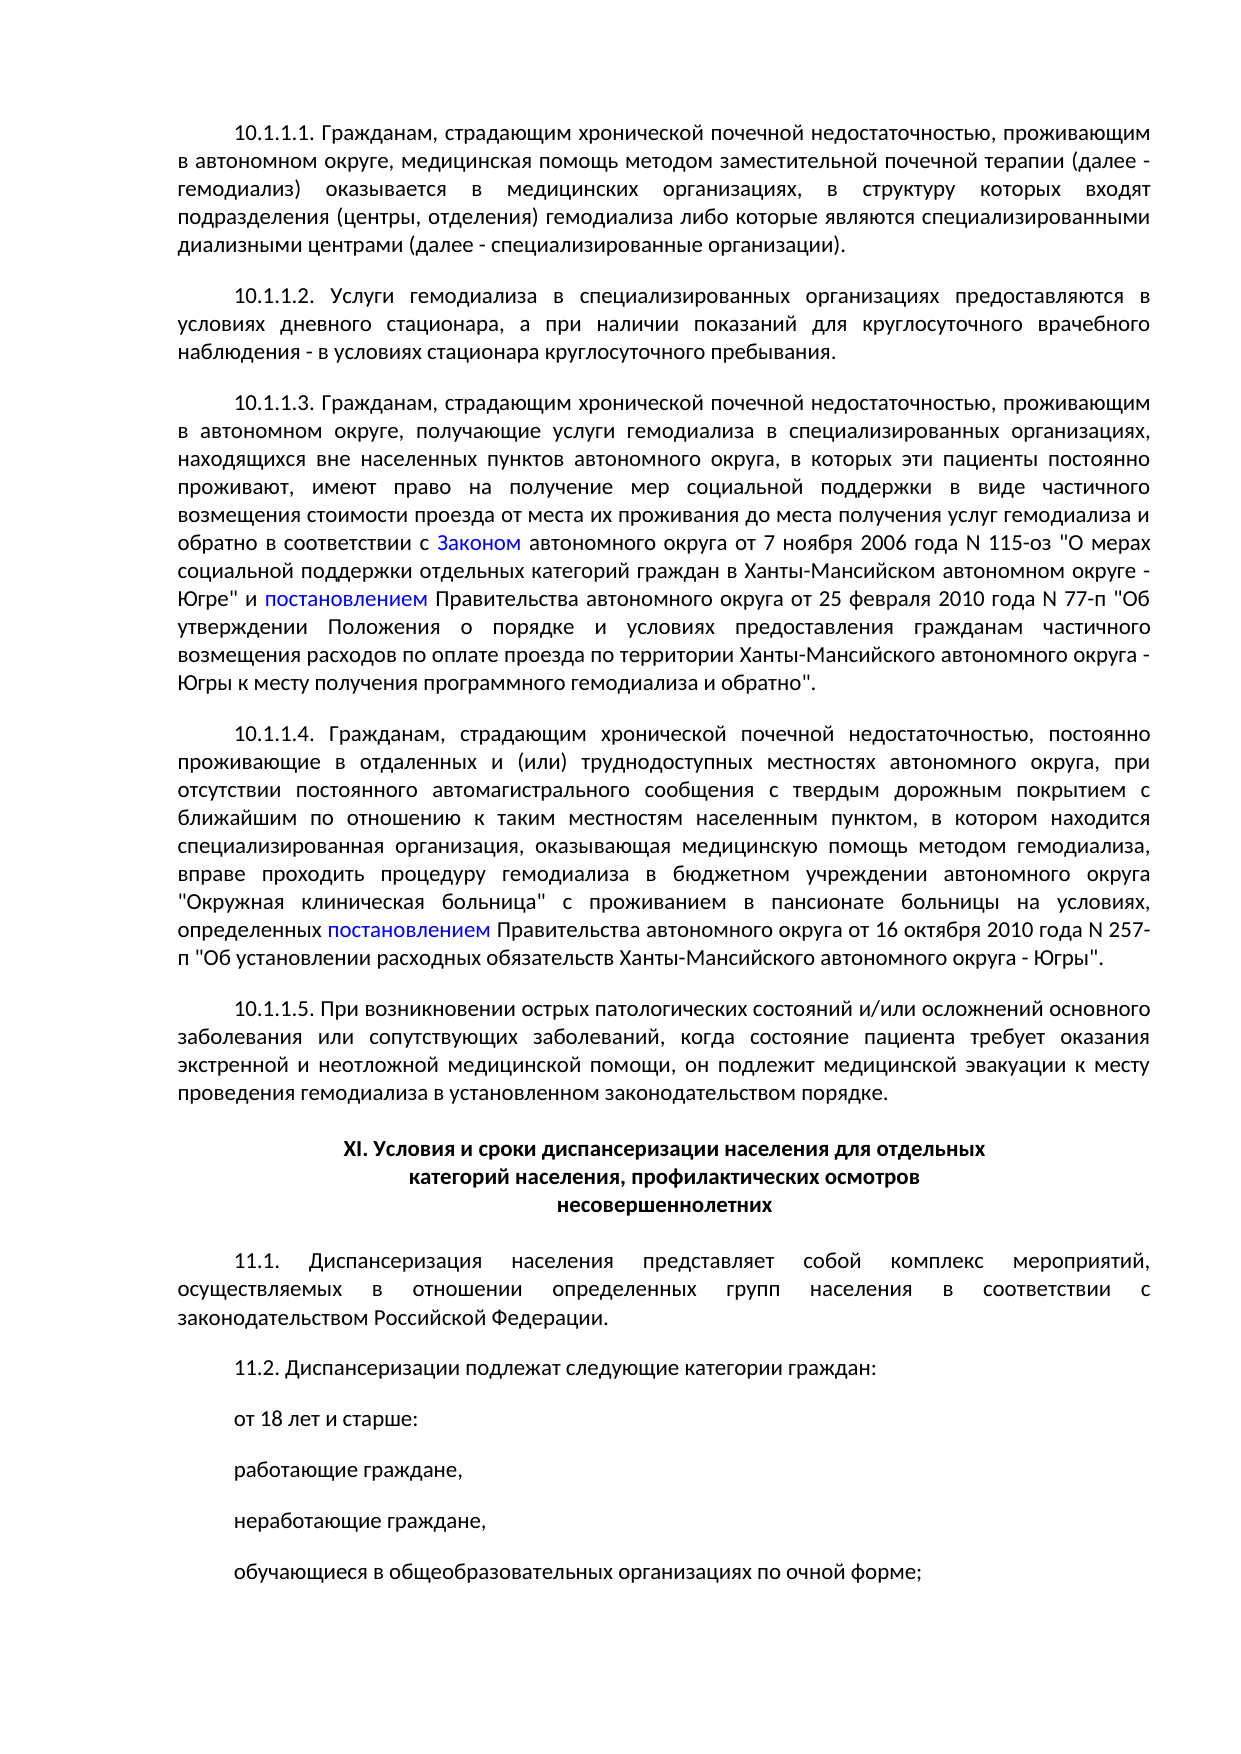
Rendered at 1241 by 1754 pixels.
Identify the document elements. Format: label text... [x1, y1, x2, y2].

text 10.1.1.3. Гражданам, страдающим хронической почечной недостаточностью, проживающим в автономном округе, получающие услуги гемодиализа в специализированных организациях, находящихся вне населенных пунктов автономного округа, в которых эти пациенты постоянно проживают, имеют право на получение мер социальной поддержки в виде частичного возмещения стоимости проезда от места их проживания до места получения услуг гемодиализа и обратно в соответствии с Законом автономного округа от 7 ноября 2006 года N 115-оз "О мерах социальной поддержки отдельных категорий граждан в Ханты-Мансийском автономном округе - Югре" и постановлением Правительства автономного округа от 25 февраля 2010 года N 77-п "Об утверждении Положения о порядке и условиях предоставления гражданам частичного возмещения расходов по оплате проезда по территории Ханты-Мансийского автономного округа - Югры к месту получения программного гемодиализа и обратно". [177, 388, 1152, 696]
text неработающие граждане, [177, 1506, 1152, 1534]
title категорий населения, профилактических осмотров [177, 1162, 1152, 1191]
text 11.1. Диспансеризация населения представляет собой комплекс мероприятий, осуществляемых в отношении определенных групп населения в соответствии с законодательством Российской Федерации. [177, 1247, 1152, 1331]
title несовершеннолетних [177, 1191, 1152, 1218]
text 10.1.1.1. Гражданам, страдающим хронической почечной недостаточностью, проживающим в автономном округе, медицинская помощь методом заместительной почечной терапии (далее - гемодиализ) оказывается в медицинских организациях, в структуру которых входят подразделения (центры, отделения) гемодиализа либо которые являются специализированными диализными центрами (далее - специализированные организации). [177, 118, 1152, 258]
text 10.1.1.4. Гражданам, страдающим хронической почечной недостаточностью, постоянно проживающие в отдаленных и (или) труднодоступных местностях автономного округа, при отсутствии постоянного автомагистрального сообщения с твердым дорожным покрытием с ближайшим по отношению к таким местностям населенным пунктом, в котором находится специализированная организация, оказывающая медицинскую помощь методом гемодиализа, вправе проходить процедуру гемодиализа в бюджетном учреждении автономного округа "Окружная клиническая больница" с проживанием в пансионате больницы на условиях, определенных постановлением Правительства автономного округа от 16 октября 2010 года N 257-п "Об установлении расходных обязательств Ханты-Мансийского автономного округа - Югры". [177, 719, 1152, 971]
text от 18 лет и старше: [177, 1404, 1152, 1432]
title XI. Условия и сроки диспансеризации населения для отдельных [177, 1134, 1152, 1162]
text обучающиеся в общеобразовательных организациях по очной форме; [177, 1557, 1152, 1585]
text работающие граждане, [177, 1455, 1152, 1483]
text 10.1.1.2. Услуги гемодиализа в специализированных организациях предоставляются в условиях дневного стационара, а при наличии показаний для круглосуточного врачебного наблюдения - в условиях стационара круглосуточного пребывания. [177, 281, 1152, 365]
text 10.1.1.5. При возникновении острых патологических состояний и/или осложнений основного заболевания или сопутствующих заболеваний, когда состояние пациента требует оказания экстренной и неотложной медицинской помощи, он подлежит медицинской эвакуации к месту проведения гемодиализа в установленном законодательством порядке. [177, 994, 1152, 1106]
text 11.2. Диспансеризации подлежат следующие категории граждан: [177, 1353, 1152, 1382]
